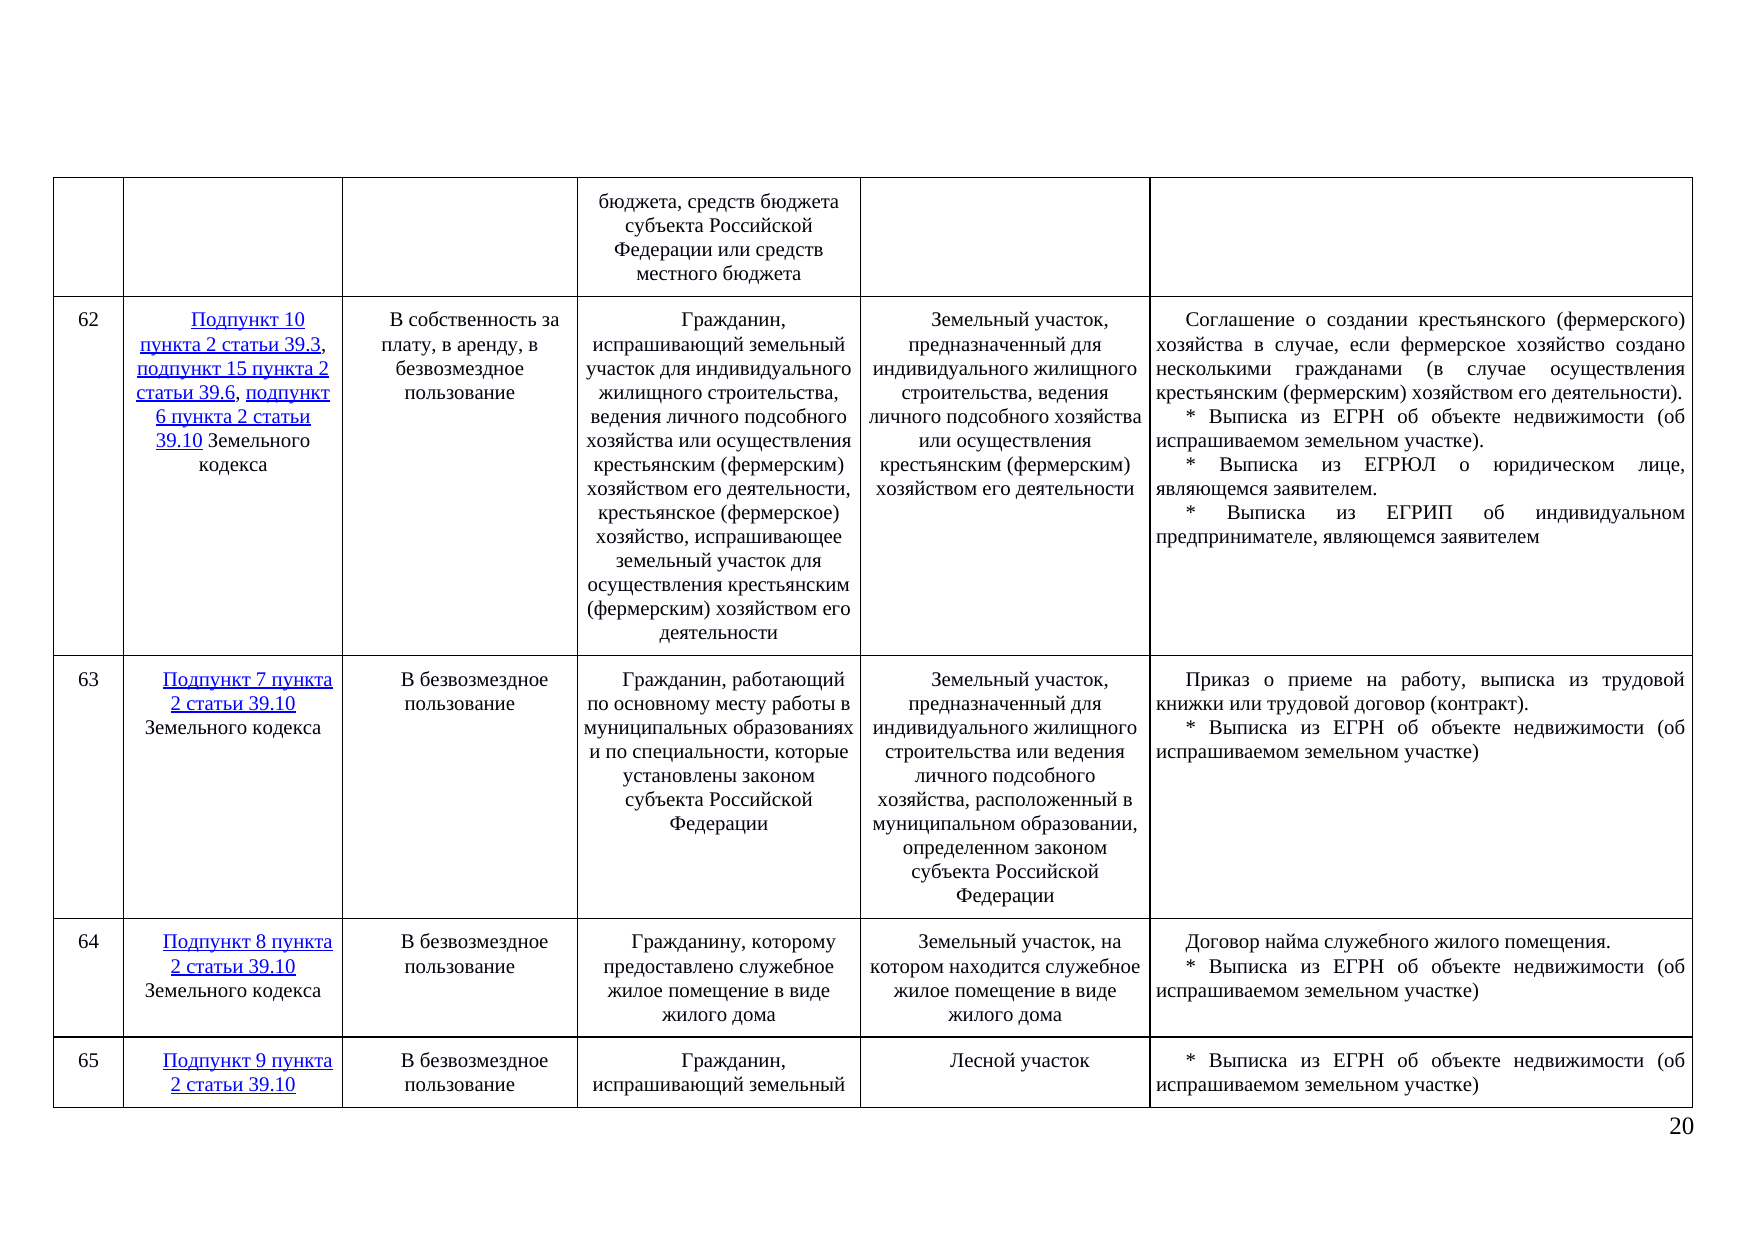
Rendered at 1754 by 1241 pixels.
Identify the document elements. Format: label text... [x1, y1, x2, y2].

table_cell В собственность за плату, в аренду, в безвозмездное пользование [343, 297, 577, 655]
table_cell 64 [54, 919, 123, 1036]
table_cell Земельный участок, предназначенный для индивидуального жилищного строительства, ведения личного подсобного хозяйства или осуществления крестьянским (фермерским) хозяйством его деятельности [861, 297, 1149, 655]
table_cell Лесной участок [861, 1038, 1149, 1107]
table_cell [124, 1038, 342, 1107]
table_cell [343, 178, 577, 296]
table_cell Земельный участок, предназначенный для индивидуального жилищного строительства или ведения личного подсобного хозяйства, расположенный в муниципальном образовании, определенном законом субъекта Российской Федерации [861, 656, 1149, 918]
table_cell Приказ о приеме на работу, выписка из трудовой книжки или трудовой договор (контракт). * Выписка из ЕГРН об объекте недвижимости (об испрашиваемом земельном участке) [1151, 656, 1692, 918]
table_cell Гражданин, испрашивающий земельный участок для индивидуального жилищного строительства, ведения личного подсобного хозяйства или осуществления крестьянским (фермерским) хозяйством его деятельности, крестьянское (фермерское) хозяйство, испрашивающее земельный участок для осуществления крестьянским (фермерским) хозяйством его деятельности [578, 297, 860, 655]
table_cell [578, 178, 860, 296]
table_cell Гражданин, работающий по основному месту работы в муниципальных образованиях и по специальности, которые установлены законом субъекта Российской Федерации [578, 656, 860, 918]
table_cell Подпункт 7 пункта 2 статьи 39.10 Земельного кодекса [124, 656, 342, 918]
table_cell Гражданину, которому предоставлено служебное жилое помещение в виде жилого дома [578, 919, 860, 1036]
table_cell Подпункт 10 пункта 2 статьи 39.3, подпункт 15 пункта 2 статьи 39.6, подпункт 6 пункта 2 статьи 39.10 Земельного кодекса [124, 297, 342, 655]
table_cell 65 [54, 1038, 123, 1107]
table_cell Договор найма служебного жилого помещения. * Выписка из ЕГРН об объекте недвижимости (об испрашиваемом земельном участке) [1151, 919, 1692, 1036]
table_cell 61 [54, 178, 123, 296]
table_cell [578, 1038, 860, 1107]
table_cell 62 [54, 297, 123, 655]
table_cell Подпункт 8 пункта 2 статьи 39.10 Земельного кодекса [124, 919, 342, 1036]
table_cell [861, 178, 1149, 296]
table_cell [1151, 1038, 1692, 1107]
table_cell В безвозмездное пользование [343, 919, 577, 1036]
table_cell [1151, 178, 1692, 296]
table_cell Соглашение о создании крестьянского (фермерского) хозяйства в случае, если фермерское хозяйство создано несколькими гражданами (в случае осуществления крестьянским (фермерским) хозяйством его деятельности). * Выписка из ЕГРН об объекте недвижимости (об испрашиваемом земельном участке). * Выписка из ЕГРЮЛ о юридическом лице, являющемся заявителем. * Выписка из ЕГРИП об индивидуальном предпринимателе, являющемся заявителем [1151, 297, 1692, 655]
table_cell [124, 178, 342, 296]
table_cell В безвозмездное пользование [343, 656, 577, 918]
table_cell 63 [54, 656, 123, 918]
table_cell Земельный участок, на котором находится служебное жилое помещение в виде жилого дома [861, 919, 1149, 1036]
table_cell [343, 1038, 577, 1107]
